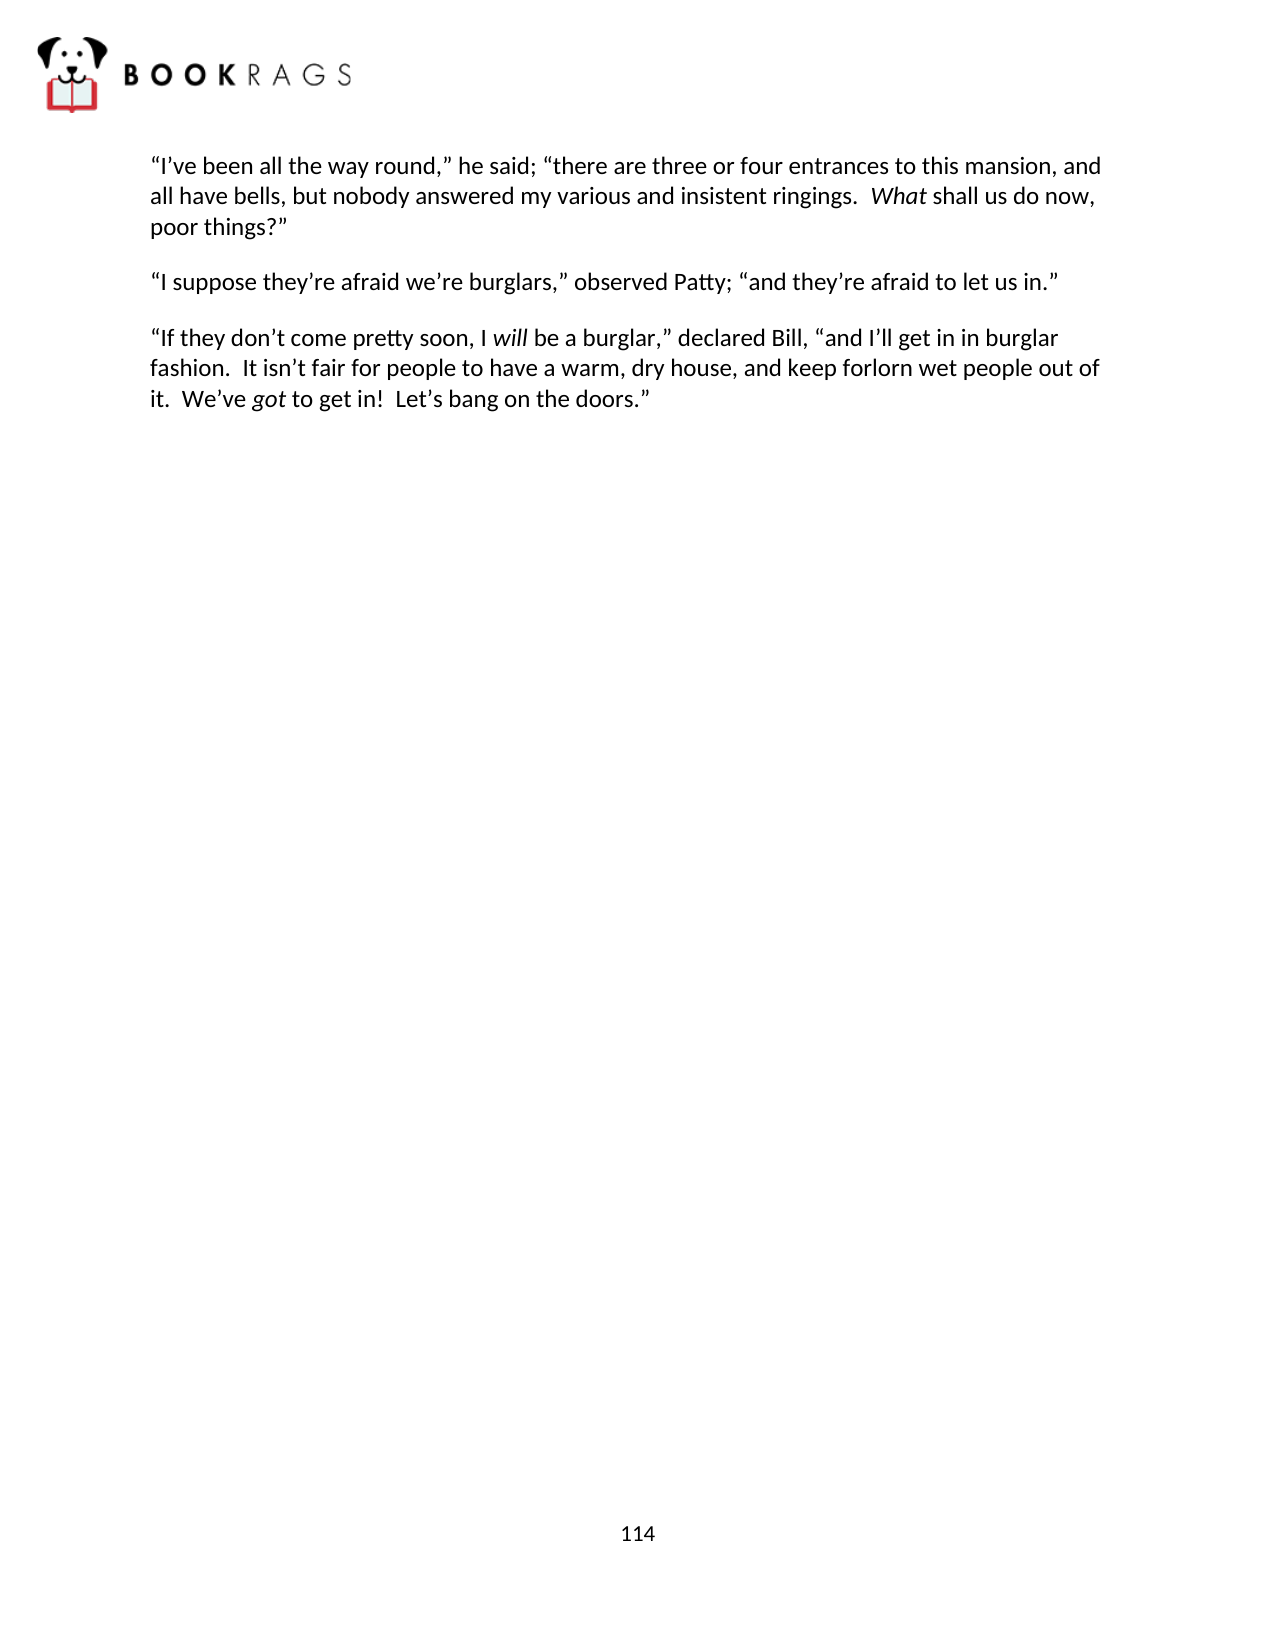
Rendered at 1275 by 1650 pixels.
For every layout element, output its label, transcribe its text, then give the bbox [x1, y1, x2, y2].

text “I’ve been all the way round,” he said; “there are three or four entrances to this mansion, and all have bells, but nobody answered my various and insistent ringings. What shall us do now, poor things?” [150, 150, 1125, 242]
text “If they don’t come pretty soon, I will be a burglar,” declared Bill, “and I’ll get in in burglar fashion. It isn’t fair for people to have a warm, dry house, and keep forlorn wet people out of it. We’ve got to get in! Let’s bang on the doors.” [150, 322, 1125, 414]
picture [37, 37, 351, 113]
text “I suppose they’re afraid we’re burglars,” observed Patty; “and they’re afraid to let us in.” [150, 267, 1125, 297]
